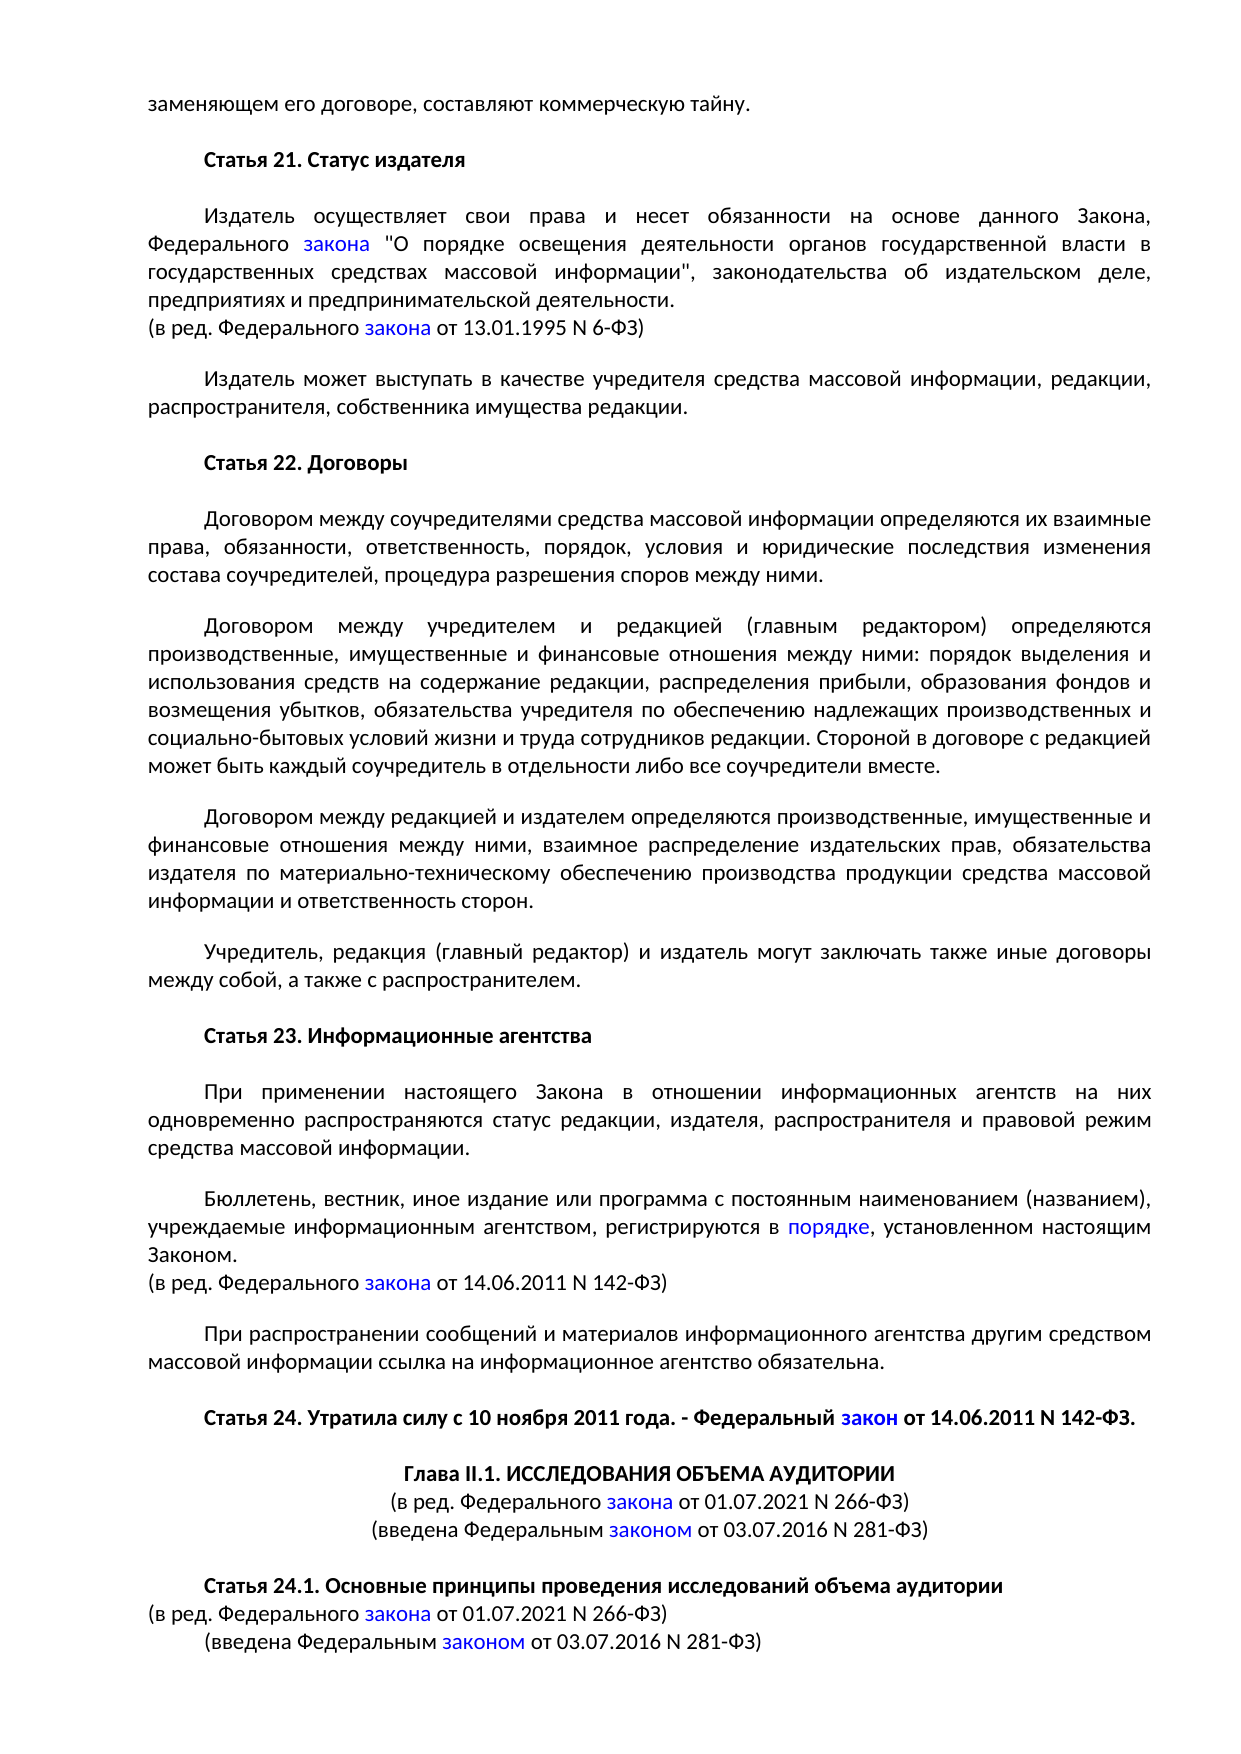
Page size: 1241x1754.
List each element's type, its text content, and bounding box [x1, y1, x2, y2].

text Учредитель, редакция (главный редактор) и издатель могут заключать также иные договоры между собой, а также с распространителем. [148, 937, 1152, 993]
text (введена Федеральным законом от 03.07.2016 N 281-ФЗ) [148, 1515, 1152, 1543]
text При распространении сообщений и материалов информационного агентства другим средством массовой информации ссылка на информационное агентство обязательна. [148, 1319, 1152, 1375]
text (в ред. Федерального закона от 01.07.2021 N 266-ФЗ) [148, 1487, 1152, 1515]
text (введена Федеральным законом от 03.07.2016 N 281-ФЗ) [148, 1627, 1152, 1655]
text (в ред. Федерального закона от 01.07.2021 N 266-ФЗ) [148, 1599, 1152, 1627]
title Глава II.1. ИССЛЕДОВАНИЯ ОБЪЕМА АУДИТОРИИ [148, 1459, 1152, 1487]
text Договором между учредителем и редакцией (главным редактором) определяются производственные, имущественные и финансовые отношения между ними: порядок выделения и использования средств на содержание редакции, распределения прибыли, образования фондов и возмещения убытков, обязательства учредителя по обеспечению надлежащих производственных и социально-бытовых условий жизни и труда сотрудников редакции. Стороной в договоре с редакцией может быть каждый соучредитель в отдельности либо все соучредители вместе. [148, 611, 1152, 779]
title Статья 22. Договоры [148, 448, 1152, 476]
title Статья 24. Утратила силу с 10 ноября 2011 года. - Федеральный закон от 14.06.2011 N 142-ФЗ. [148, 1403, 1152, 1431]
text (в ред. Федерального закона от 14.06.2011 N 142-ФЗ) [148, 1268, 1152, 1296]
text (в ред. Федерального закона от 13.01.1995 N 6-ФЗ) [148, 313, 1152, 341]
title Статья 24.1. Основные принципы проведения исследований объема аудитории [148, 1571, 1152, 1599]
title Статья 23. Информационные агентства [148, 1021, 1152, 1049]
text Договором между соучредителями средства массовой информации определяются их взаимные права, обязанности, ответственность, порядок, условия и юридические последствия изменения состава соучредителей, процедура разрешения споров между ними. [148, 504, 1152, 588]
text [148, 89, 1152, 117]
text Договором между редакцией и издателем определяются производственные, имущественные и финансовые отношения между ними, взаимное распределение издательских прав, обязательства издателя по материально-техническому обеспечению производства продукции средства массовой информации и ответственность сторон. [148, 802, 1152, 914]
text При применении настоящего Закона в отношении информационных агентств на них одновременно распространяются статус редакции, издателя, распространителя и правовой режим средства массовой информации. [148, 1077, 1152, 1161]
text Издатель может выступать в качестве учредителя средства массовой информации, редакции, распространителя, собственника имущества редакции. [148, 364, 1152, 420]
text Бюллетень, вестник, иное издание или программа с постоянным наименованием (названием), учреждаемые информационным агентством, регистрируются в порядке, установленном настоящим Законом. [148, 1184, 1152, 1268]
text Издатель осуществляет свои права и несет обязанности на основе данного Закона, Федерального закона "О порядке освещения деятельности органов государственной власти в государственных средствах массовой информации", законодательства об издательском деле, предприятиях и предпринимательской деятельности. [148, 201, 1152, 313]
title Статья 21. Статус издателя [148, 145, 1152, 173]
